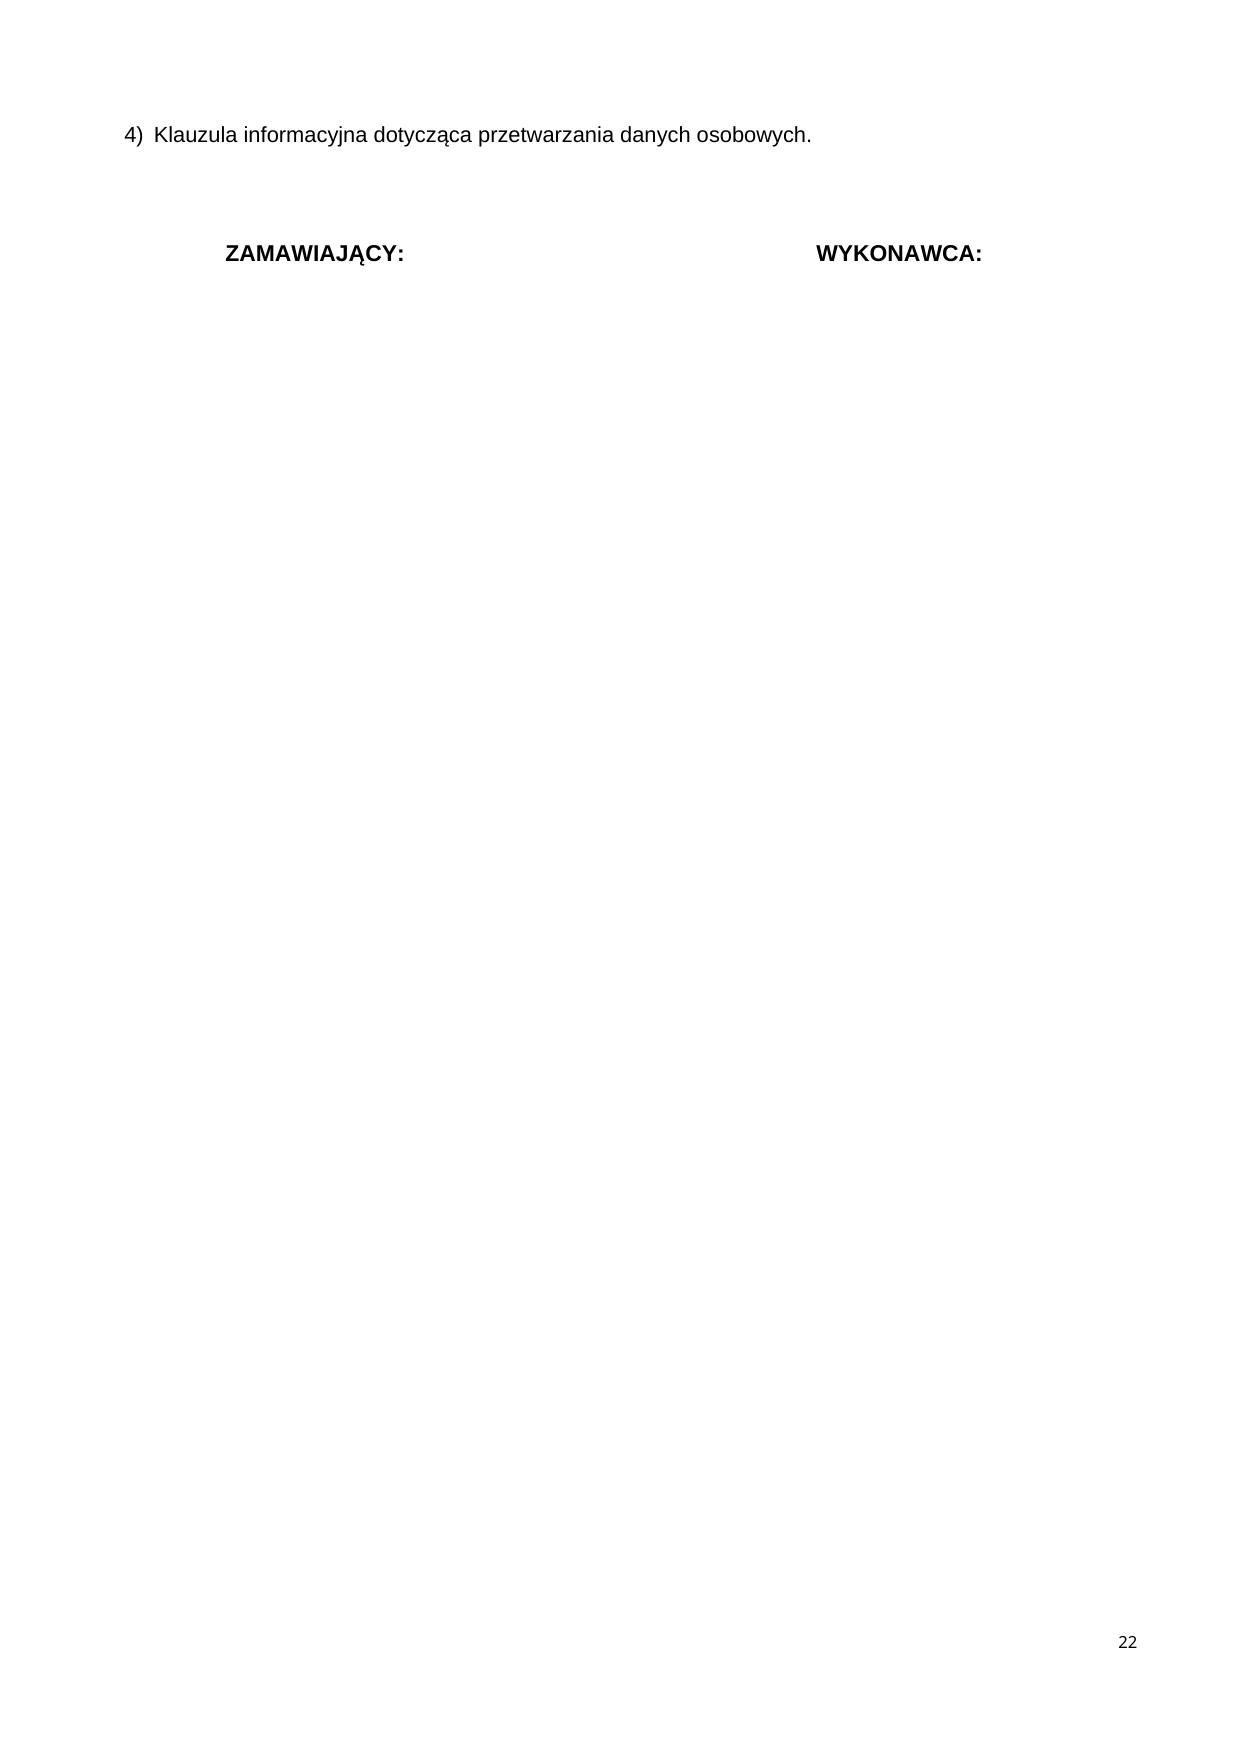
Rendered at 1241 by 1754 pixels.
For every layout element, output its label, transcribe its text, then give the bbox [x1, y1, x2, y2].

list Klauzula informacyjna dotycząca przetwarzania danych osobowych. [124, 122, 1113, 147]
text ZAMAWIAJĄCY: WYKONAWCA: [94, 240, 1113, 267]
